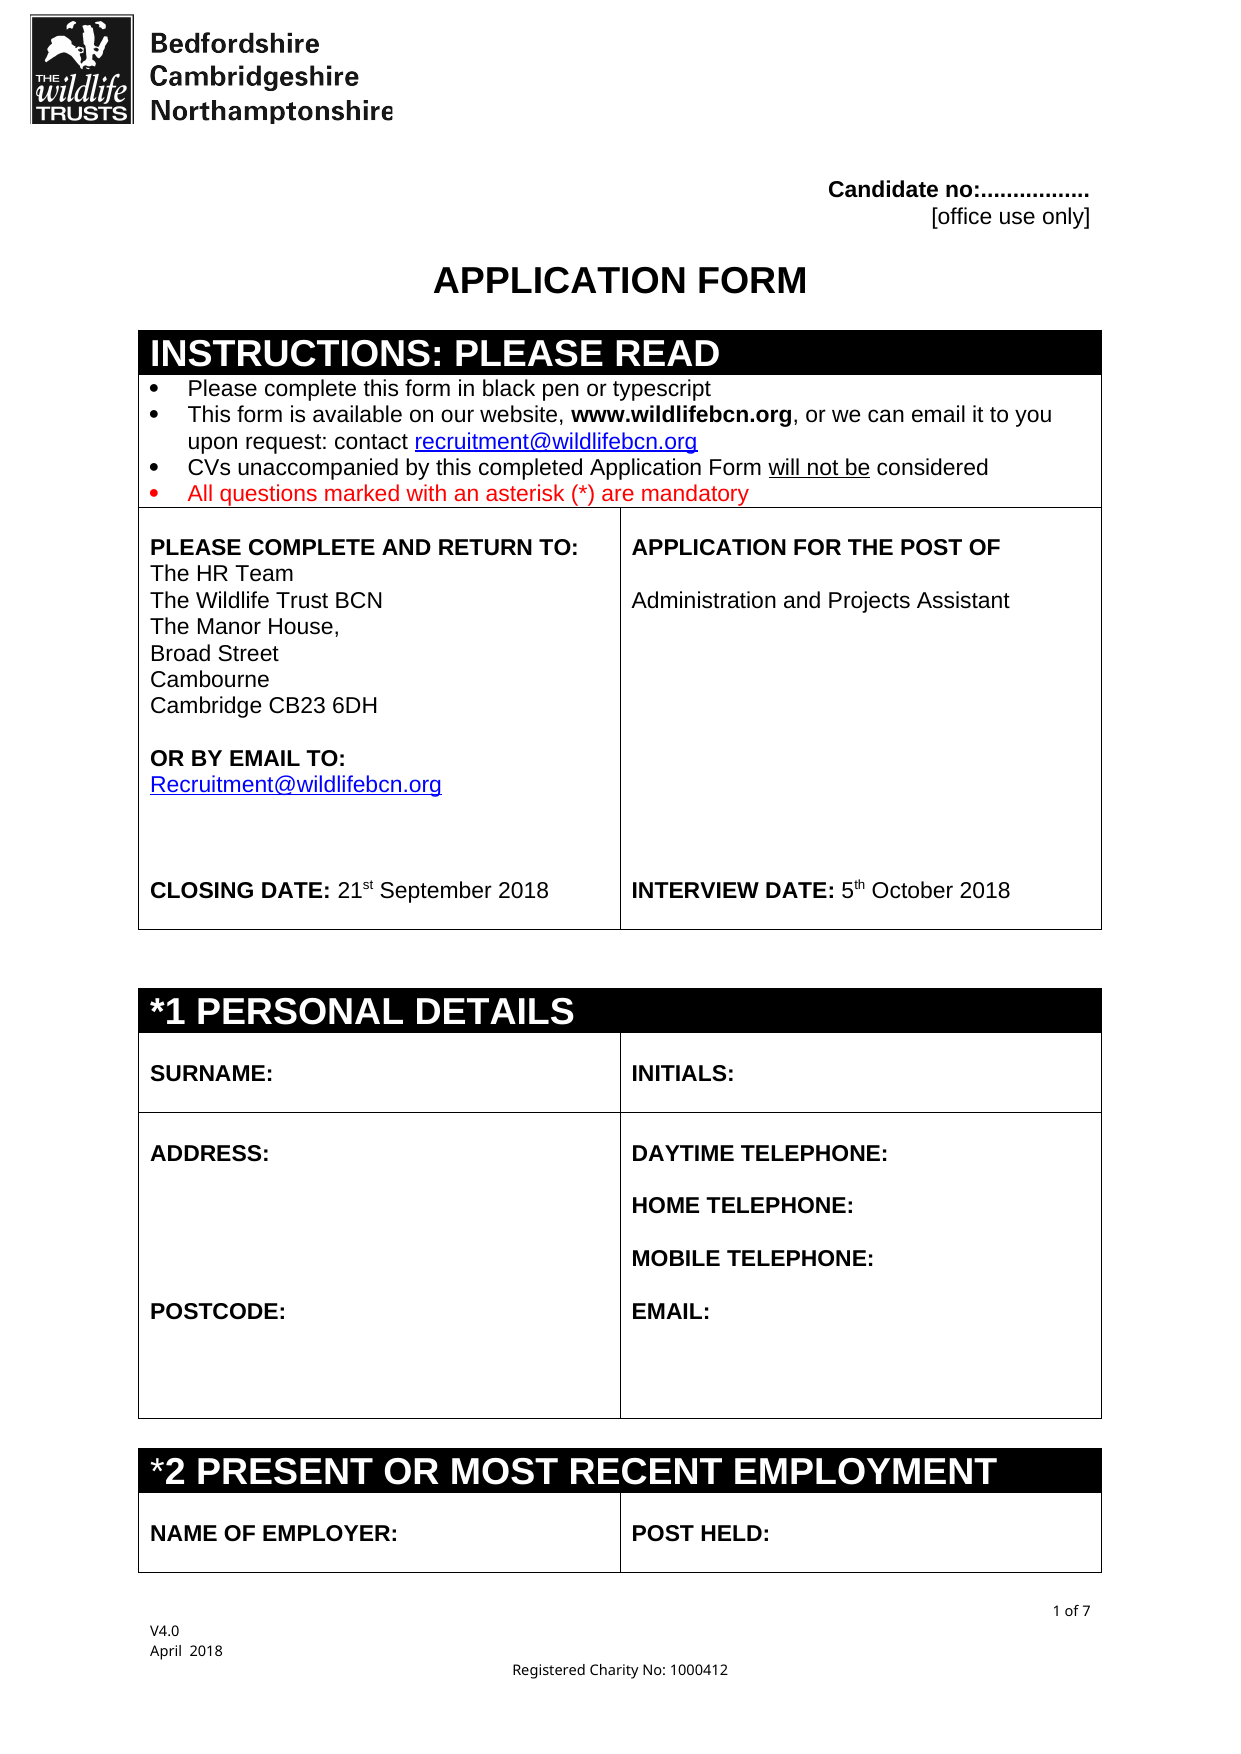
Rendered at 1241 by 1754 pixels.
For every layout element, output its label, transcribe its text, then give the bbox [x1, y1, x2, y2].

table_cell POST HELD: [621, 1493, 1101, 1572]
text Candidate no: [150, 176, 1090, 203]
table_cell SURNAME: [139, 1033, 620, 1112]
table_header *1 PERSONAL DETAILS [139, 989, 1101, 1032]
table_cell INITIALS: [621, 1033, 1101, 1112]
table_cell Please complete this form in black pen or typescript This form is available on our website, www.wildlifebcn.org, or we can email it to you upon request: contact recruitment@wildlifebcn.org CVs unaccompanied by this completed Application Form will not be considered All questions marked with an asterisk (*) are mandatory [139, 375, 1101, 507]
table_cell PLEASE COMPLETE AND RETURN TO: The HR Team The Wildlife Trust BCN The Manor House, Broad Street Cambourne Cambridge CB23 6DH OR BY EMAIL TO: Recruitment@wildlifebcn.org CLOSING DATE: 21st September 2018 [139, 508, 620, 929]
text APPLICATION FORM [150, 258, 1090, 301]
table_cell ADDRESS: POSTCODE: [139, 1113, 620, 1418]
table_cell APPLICATION FOR THE POST OF Administration and Projects Assistant INTERVIEW DATE: 5th October 2018 [621, 508, 1101, 929]
table_cell DAYTIME TELEPHONE: HOME TELEPHONE: MOBILE TELEPHONE: EMAIL: [621, 1113, 1101, 1418]
picture [29, 14, 392, 124]
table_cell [139, 1493, 620, 1572]
text [office use only] [150, 203, 1090, 229]
table_header *2 PRESENT OR MOST RECENT EMPLOYMENT [139, 1449, 1101, 1492]
table_header INSTRUCTIONS: PLEASE READ [139, 331, 1101, 374]
